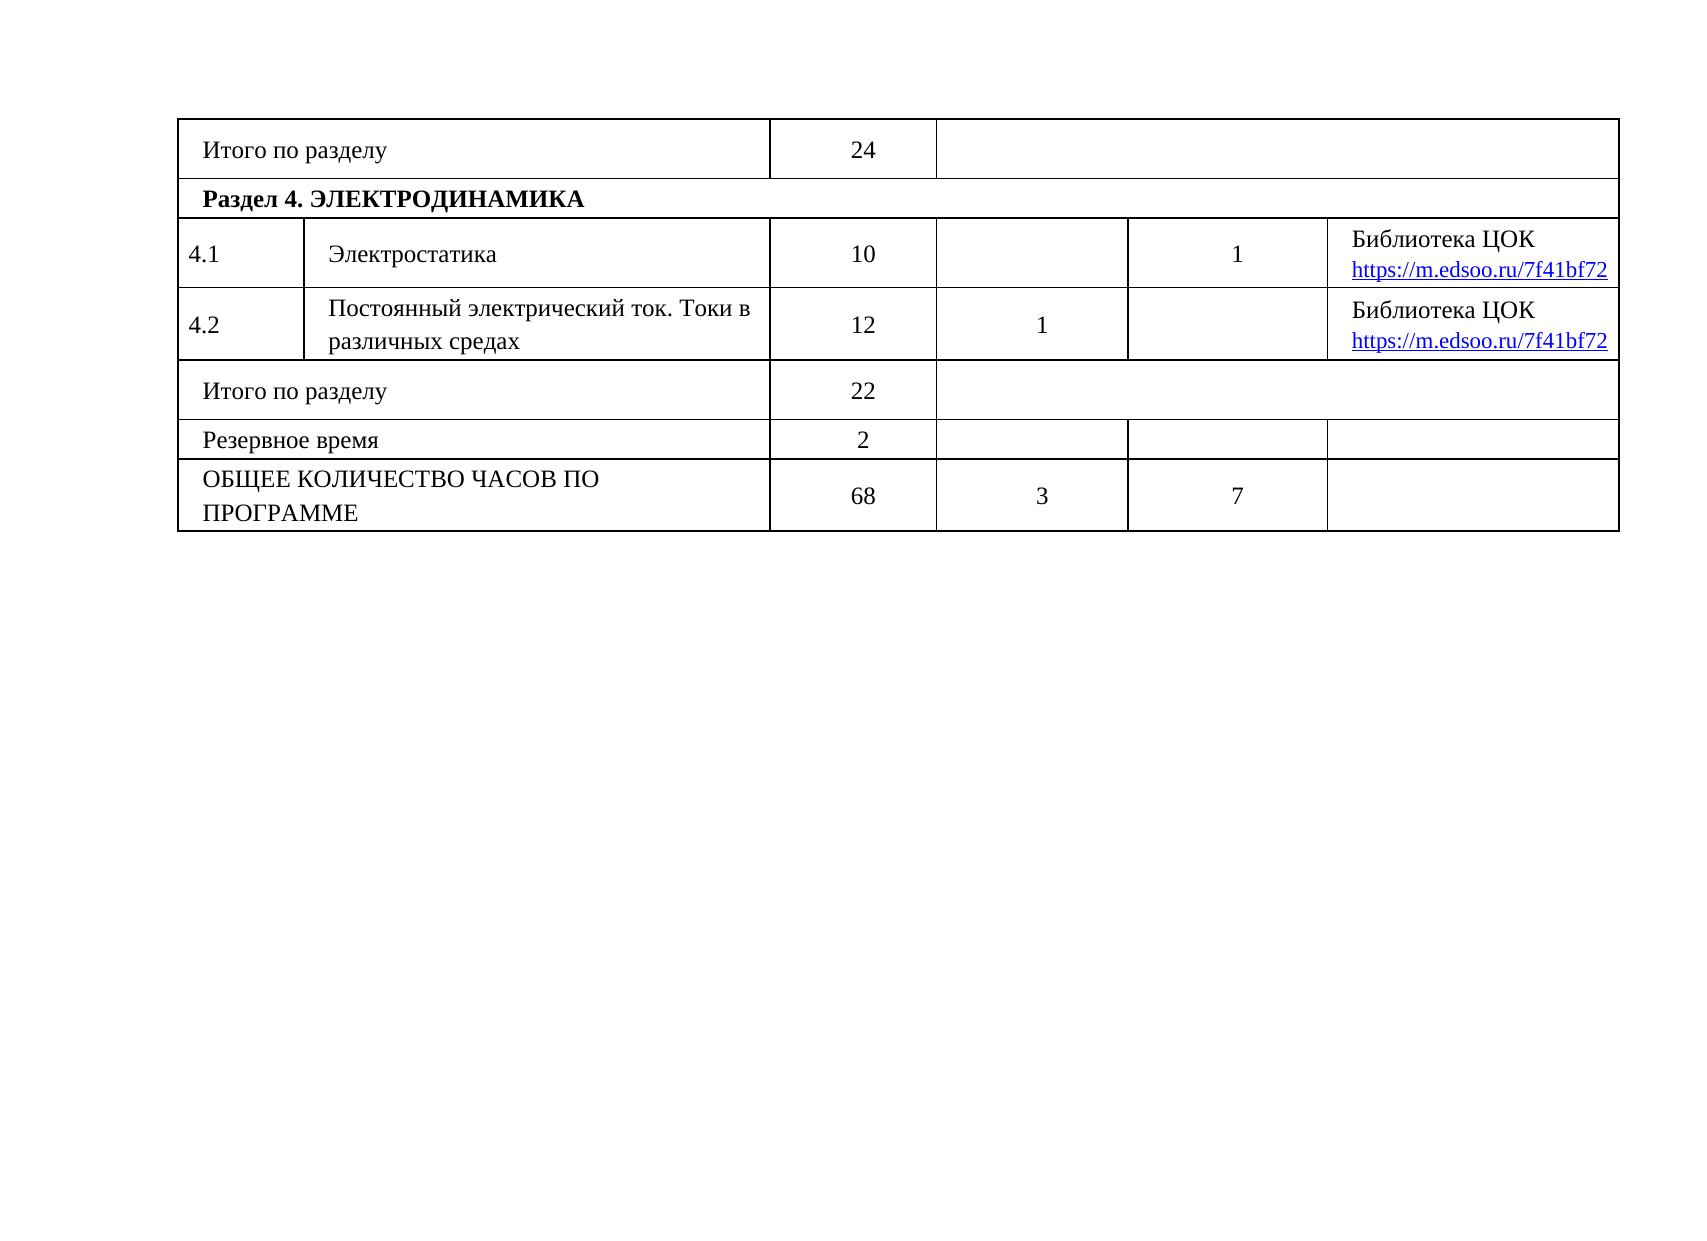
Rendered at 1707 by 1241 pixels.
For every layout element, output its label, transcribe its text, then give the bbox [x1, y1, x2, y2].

table_cell [1129, 288, 1327, 359]
table_cell [1328, 460, 1618, 530]
table_cell Раздел 4. ЭЛЕКТРОДИНАМИКА [179, 179, 1618, 217]
table_cell [937, 219, 1127, 287]
table_cell 22 [771, 361, 936, 418]
table_cell 1 [937, 288, 1127, 359]
table_cell ОБЩЕЕ КОЛИЧЕСТВО ЧАСОВ ПО ПРОГРАММЕ [179, 460, 769, 530]
table_cell [1129, 420, 1327, 458]
table_cell 10 [771, 219, 936, 287]
table_cell [1328, 420, 1618, 458]
table_cell [937, 120, 1618, 178]
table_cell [1328, 219, 1618, 287]
table_cell Итого по разделу [179, 120, 769, 178]
table_cell 7 [1129, 460, 1327, 530]
table_cell 4.2 [179, 288, 303, 359]
table_cell 1 [1129, 219, 1327, 287]
table_cell Резервное время [179, 420, 769, 458]
table_cell [937, 420, 1127, 458]
table_cell Электростатика [305, 219, 769, 287]
table_cell Постоянный электрический ток. Токи в различных средах [305, 288, 769, 359]
table_cell [937, 361, 1618, 418]
table_cell 12 [771, 288, 936, 359]
table_cell 2 [771, 420, 936, 458]
table_cell 24 [771, 120, 936, 178]
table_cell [1328, 288, 1618, 359]
table_cell 68 [771, 460, 936, 530]
table_cell Итого по разделу [179, 361, 769, 418]
table_cell 4.1 [179, 219, 303, 287]
table_cell 3 [937, 460, 1127, 530]
